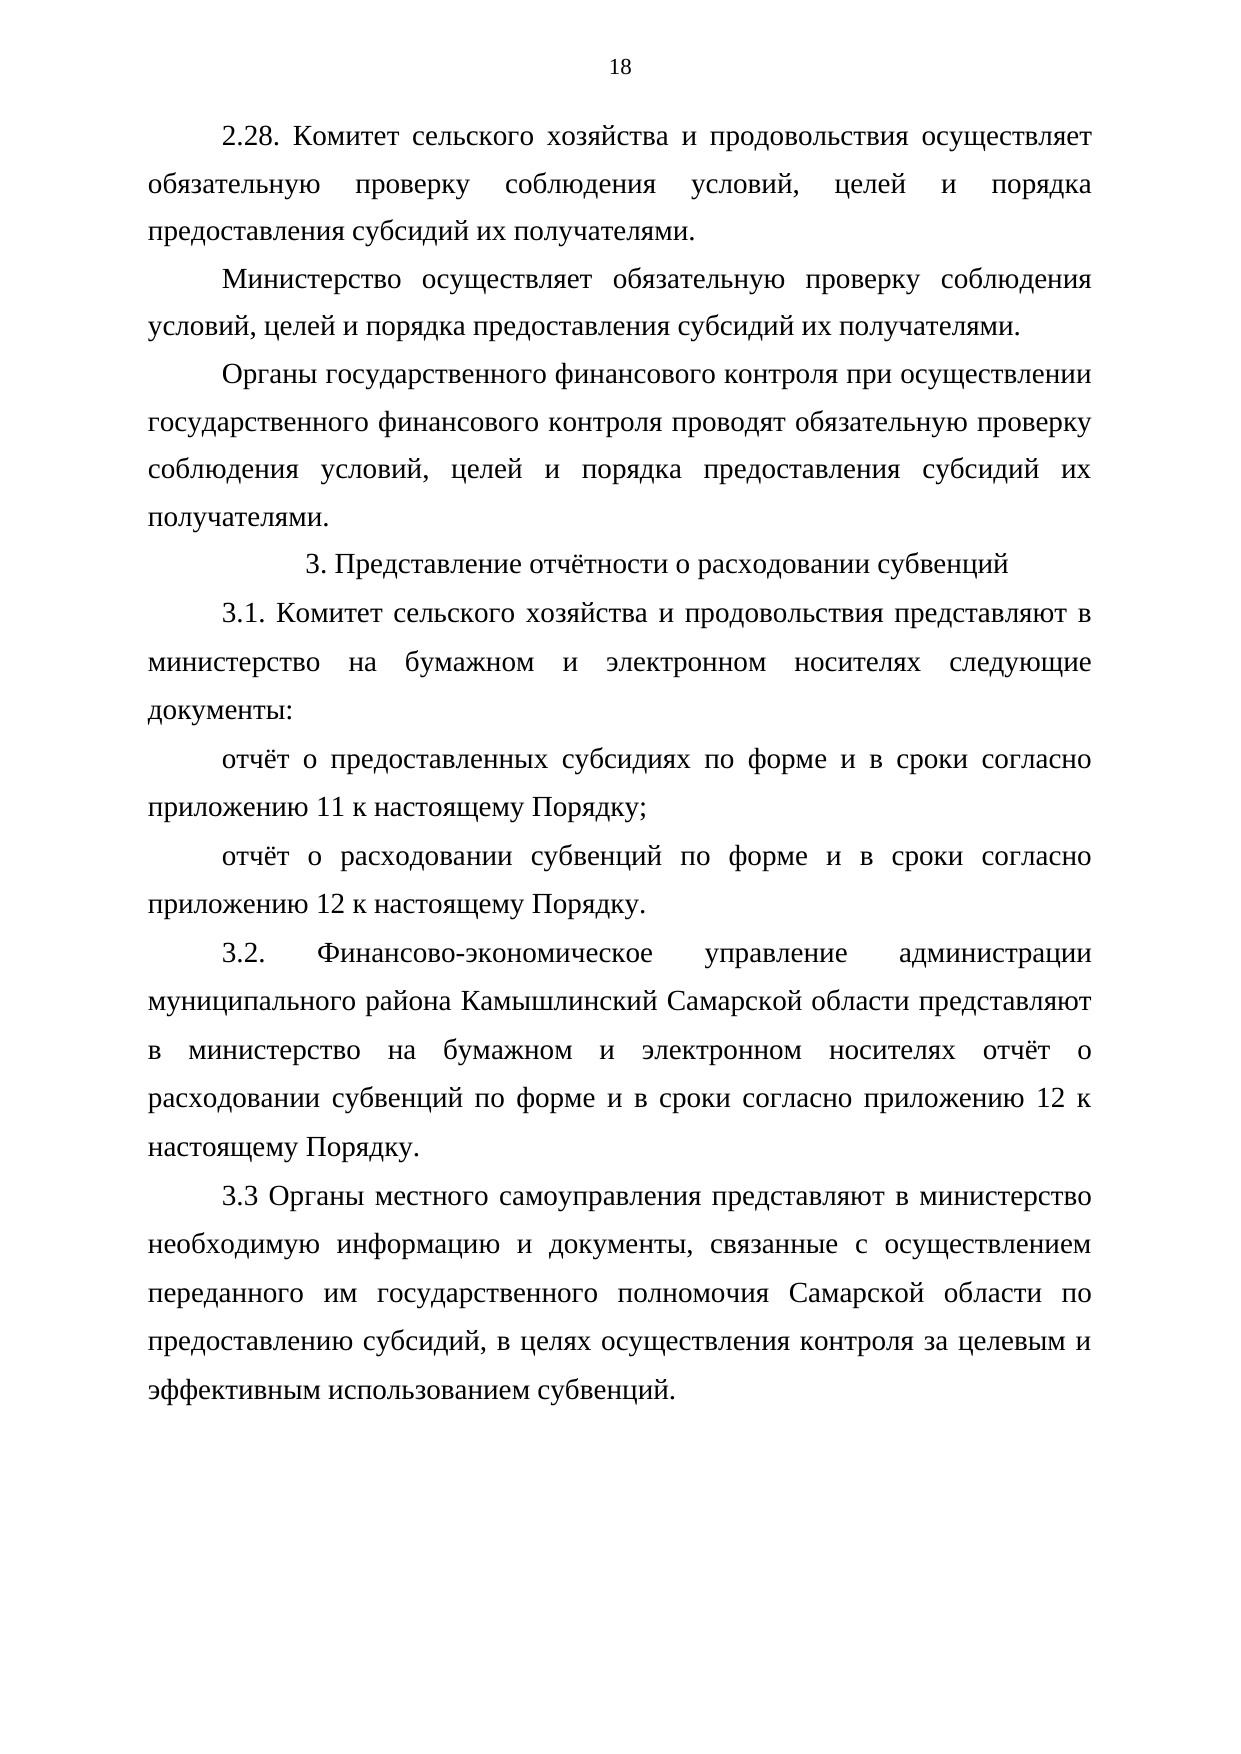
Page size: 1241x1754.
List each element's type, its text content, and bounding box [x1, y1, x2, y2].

text 3.2. Финансово-экономическое управление администрации муниципального района Камышлинский Самарской области представляют в министерство на бумажном и электронном носителях отчёт о расходовании субвенций по форме и в сроки согласно приложению 12 к настоящему Порядку. [148, 935, 1092, 1163]
text Органы государственного финансового контроля при осуществлении государственного финансового контроля проводят обязательную проверку соблюдения условий, целей и порядка предоставления субсидий их получателями. [148, 356, 1092, 532]
text 3.1. Комитет сельского хозяйства и продовольствия представляют в министерство на бумажном и электронном носителях следующие документы: [148, 595, 1092, 726]
text отчёт о расходовании субвенций по форме и в сроки согласно приложению 12 к настоящему Порядку. [148, 838, 1092, 920]
text Министерство осуществляет обязательную проверку соблюдения условий, целей и порядка предоставления субсидий их получателями. [148, 261, 1092, 342]
text 3.3 Органы местного самоуправления представляют в министерство необходимую информацию и документы, связанные с осуществлением переданного им государственного полномочия Самарской области по предоставлению субсидий, в целях осуществления контроля за целевым и эффективным использованием субвенций. [148, 1178, 1092, 1405]
text 3. Представление отчётности о расходовании субвенций [148, 547, 1092, 580]
text 2.28. Комитет сельского хозяйства и продовольствия осуществляет обязательную проверку соблюдения условий, целей и порядка предоставления субсидий их получателями. [148, 118, 1092, 247]
text отчёт о предоставленных субсидиях по форме и в сроки согласно приложению 11 к настоящему Порядку; [148, 741, 1092, 823]
